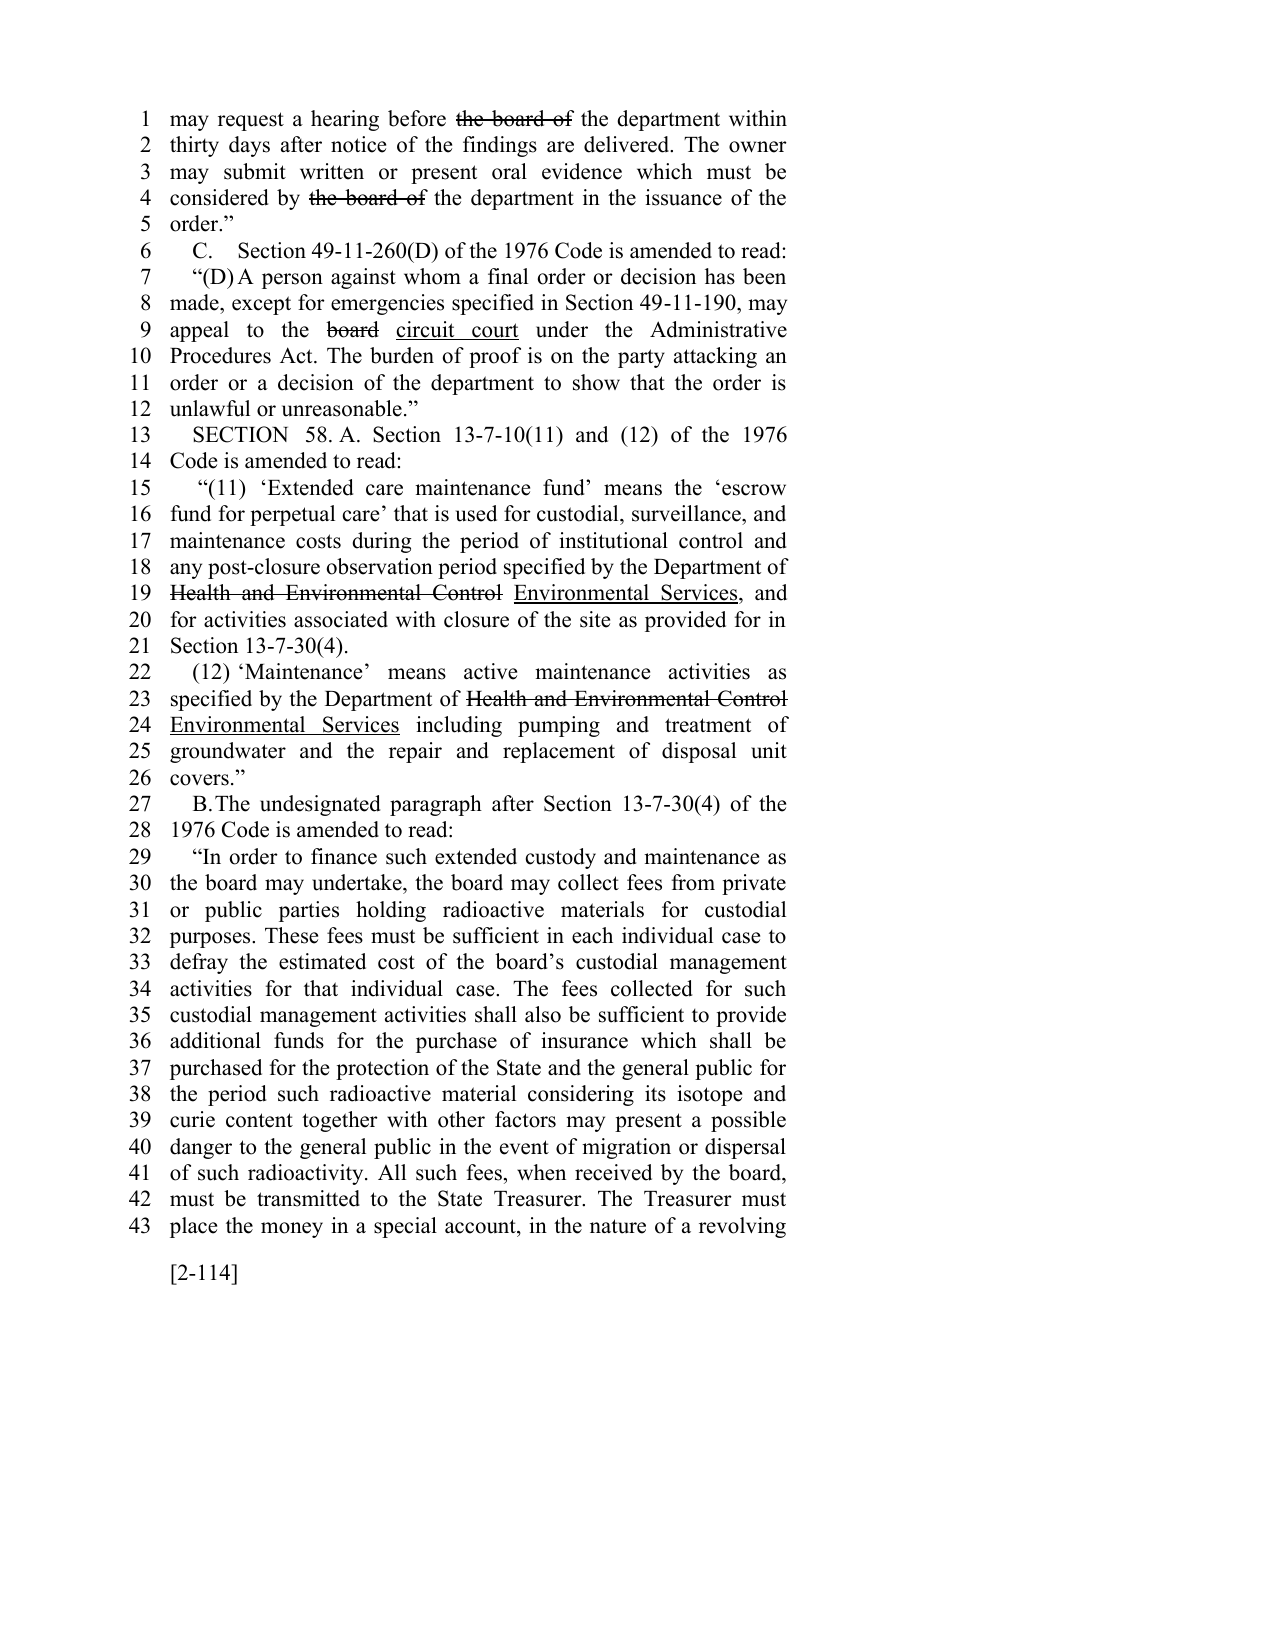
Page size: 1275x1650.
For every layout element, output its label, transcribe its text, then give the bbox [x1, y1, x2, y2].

text SECTION 58. A. Section 13-7-10(11) and (12) of the 1976 Code is amended to read: [169, 421, 787, 474]
text “(D) A person against whom a final order or decision has been made, except for emergencies specified in Section 49-11-190, may appeal to the board circuit court under the Administrative Procedures Act. The burden of proof is on the party attacking an order or a decision of the department to show that the order is unlawful or unreasonable.” [169, 263, 787, 421]
text B. The undesignated paragraph after Section 13-7-30(4) of the 1976 Code is amended to read: [169, 790, 787, 843]
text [169, 105, 787, 237]
text “(11) ‘Extended care maintenance fund’ means the ‘escrow fund for perpetual care’ that is used for custodial, surveillance, and maintenance costs during the period of institutional control and any post-closure observation period specified by the Department of Health and Environmental Control Environmental Services, and for activities associated with closure of the site as provided for in Section 13-7-30(4). [169, 474, 787, 658]
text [169, 843, 787, 1238]
text (12) ‘Maintenance’ means active maintenance activities as specified by the Department of Health and Environmental Control Environmental Services including pumping and treatment of groundwater and the repair and replacement of disposal unit covers.” [169, 658, 787, 790]
text C. Section 49-11-260(D) of the 1976 Code is amended to read: [169, 237, 787, 263]
